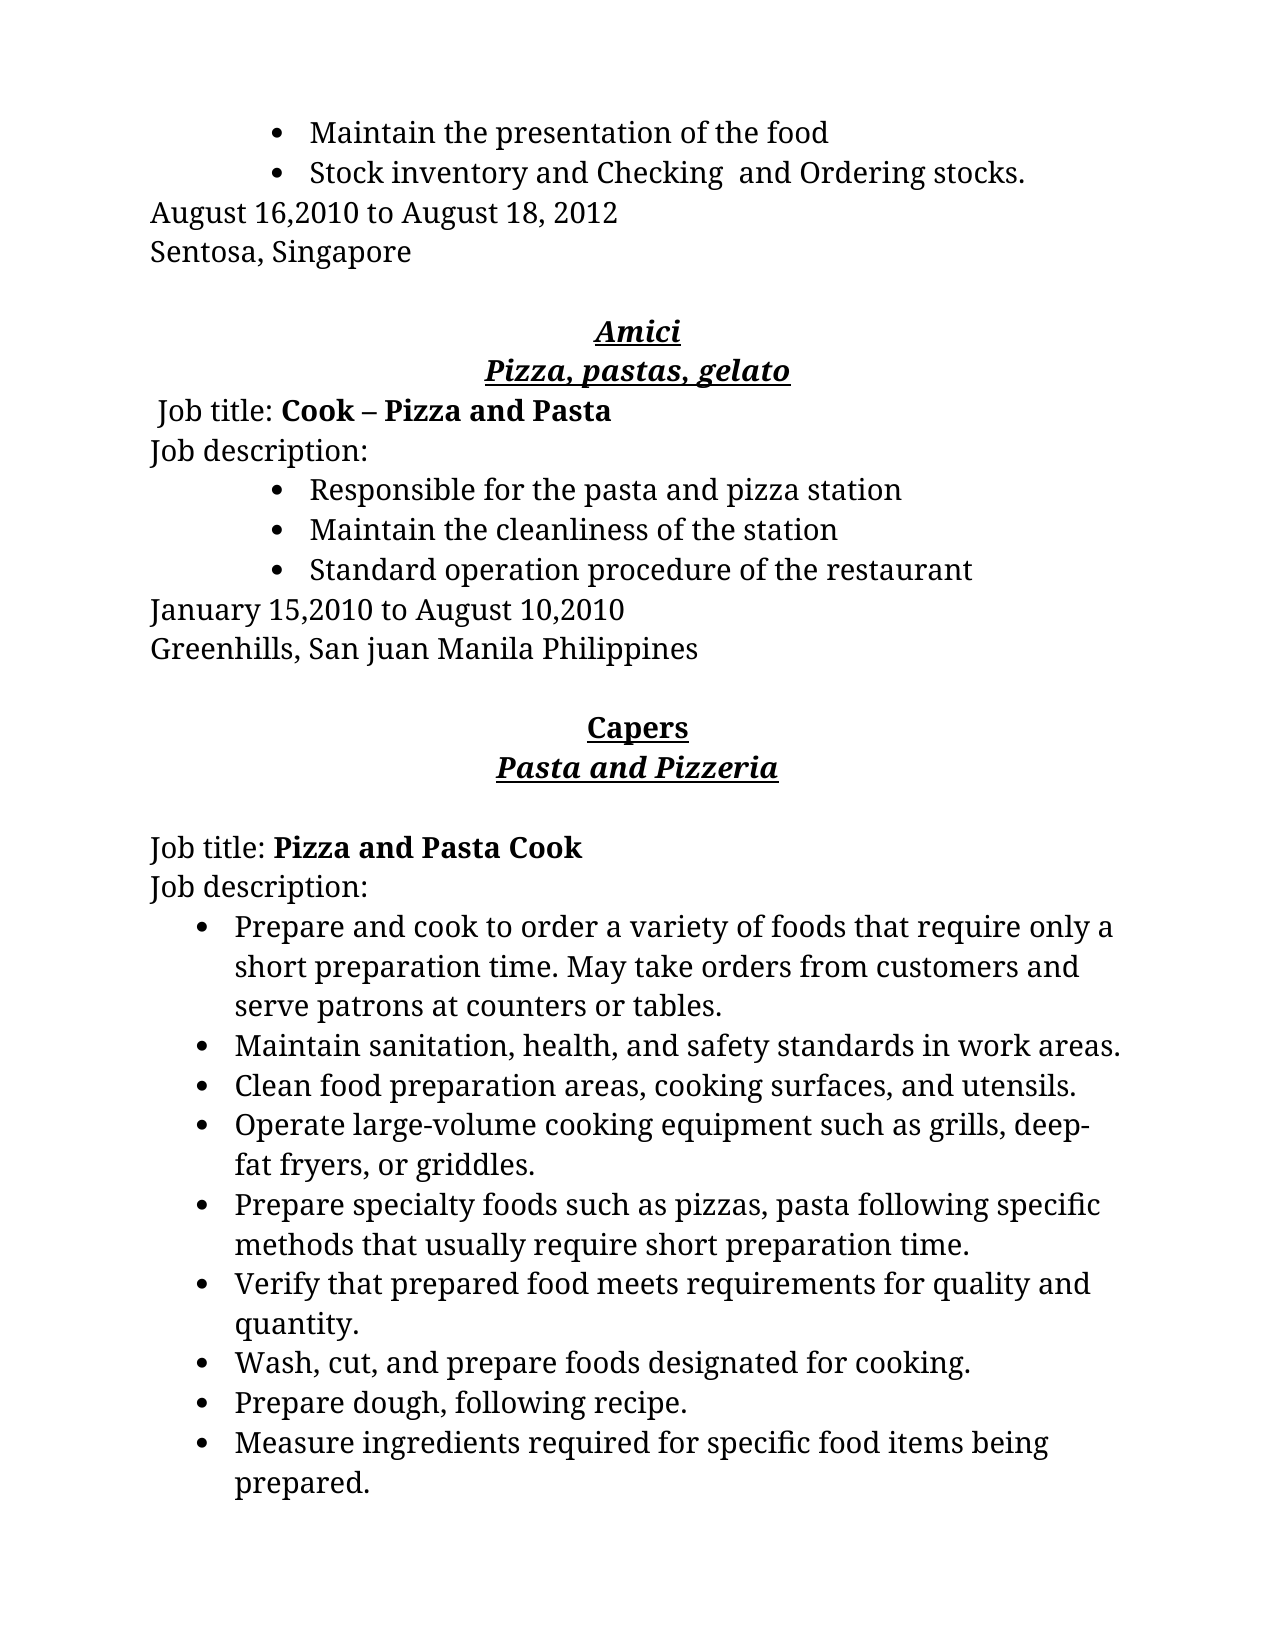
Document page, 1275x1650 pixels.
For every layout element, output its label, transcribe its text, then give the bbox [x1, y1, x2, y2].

list Maintain sanitation, health, and safety standards in work areas. [197, 1025, 1125, 1065]
text January 15,2010 to August 10,2010 [150, 589, 1125, 628]
list Operate large-volume cooking equipment such as grills, deep-fat fryers, or griddles. [197, 1105, 1125, 1184]
list Measure ingredients required for specific food items being prepared. [197, 1422, 1125, 1502]
list Stock inventory and Checking and Ordering stocks. [272, 152, 1125, 192]
list Prepare dough, following recipe. [197, 1382, 1125, 1422]
list Prepare and cook to order a variety of foods that require only a short preparation time. May take orders from customers and serve patrons at counters or tables. [197, 906, 1125, 1025]
text Job description: [150, 430, 1125, 470]
text August 16,2010 to August 18, 2012 [150, 192, 1125, 232]
text Pasta and Pizzeria [150, 747, 1125, 787]
text Sentosa, Singapore [150, 232, 1125, 271]
list Standard operation procedure of the restaurant [272, 549, 1125, 589]
text Job description: [150, 867, 1125, 906]
text Amici [150, 311, 1125, 351]
list Maintain the cleanliness of the station [272, 509, 1125, 549]
list Responsible for the pasta and pizza station [272, 470, 1125, 509]
list Verify that prepared food meets requirements for quality and quantity. [197, 1263, 1125, 1343]
list Prepare specialty foods such as pizzas, pasta following specific methods that usually require short preparation time. [197, 1184, 1125, 1263]
list Clean food preparation areas, cooking surfaces, and utensils. [197, 1065, 1125, 1105]
text Pizza, pastas, gelato [150, 351, 1125, 390]
list Wash, cut, and prepare foods designated for cooking. [197, 1343, 1125, 1382]
list Maintain the presentation of the food [272, 112, 1125, 152]
text Capers [150, 708, 1125, 747]
text Job title: Cook – Pizza and Pasta [150, 390, 1125, 430]
text Job title: Pizza and Pasta Cook [150, 827, 1125, 867]
text Greenhills, San juan Manila Philippines [150, 628, 1125, 668]
